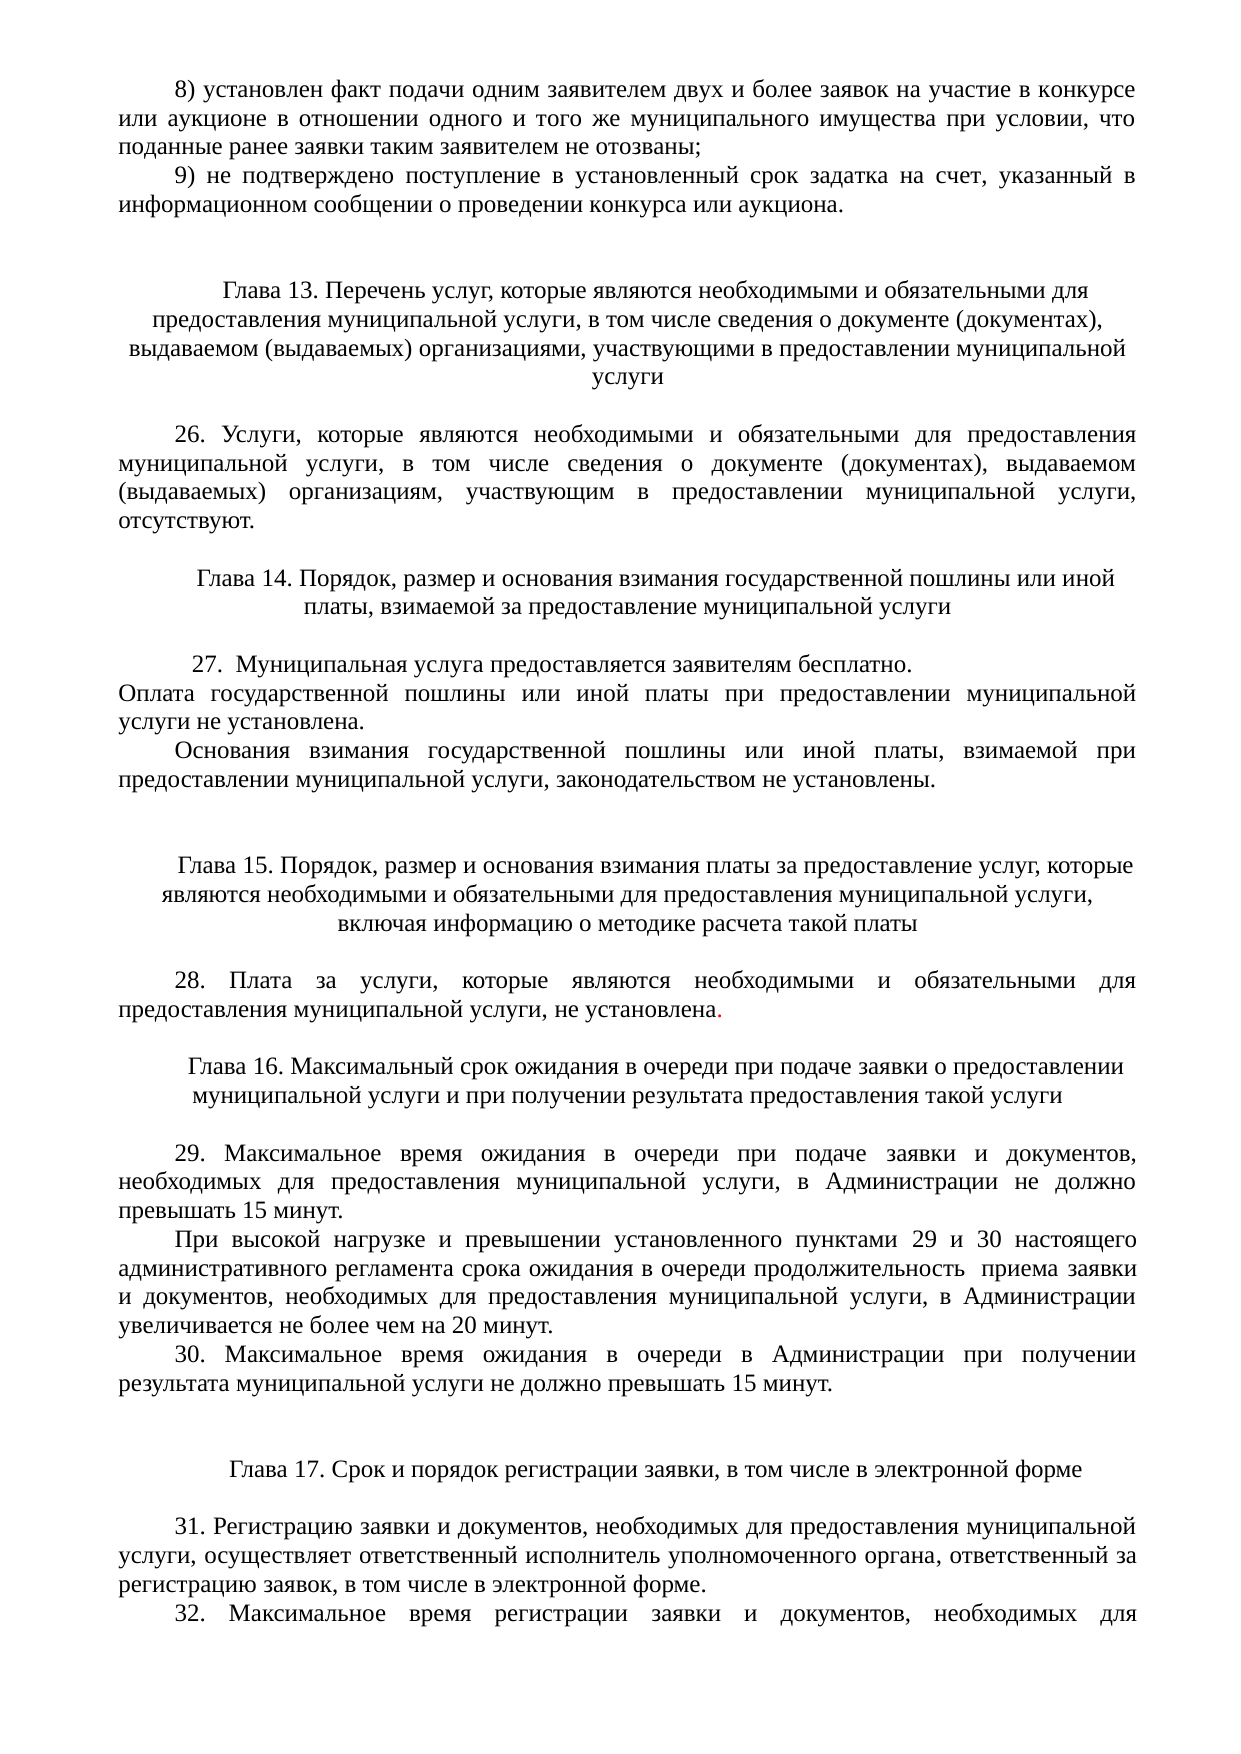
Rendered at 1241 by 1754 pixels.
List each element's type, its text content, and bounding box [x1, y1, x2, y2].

text Глава 13. Перечень услуг, которые являются необходимыми и обязательными для предоставления муниципальной услуги, в том числе сведения о документе (документах), выдаваемом (выдаваемых) организациями, участвующими в предоставлении муниципальной услуги [118, 275, 1137, 390]
text 28. Плата за услуги, которые являются необходимыми и обязательными для предоставления муниципальной услуги, не установлена. [118, 965, 1137, 1023]
text 8) установлен факт подачи одним заявителем двух и более заявок на участие в конкурсе или аукционе в отношении одного и того же муниципального имущества при условии, что поданные ранее заявки таким заявителем не отозваны; [118, 74, 1137, 160]
text 30. Максимальное время ожидания в очереди в Администрации при получении результата муниципальной услуги не должно превышать 15 минут. [118, 1339, 1137, 1396]
text 31. Регистрацию заявки и документов, необходимых для предоставления муниципальной услуги, осуществляет ответственный исполнитель уполномоченного органа, ответственный за регистрацию заявок, в том числе в электронной форме. [118, 1511, 1137, 1598]
text Глава 17. Срок и порядок регистрации заявки, в том числе в электронной форме [118, 1454, 1137, 1483]
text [118, 1598, 1137, 1626]
text При высокой нагрузке и превышении установленного пунктами 29 и 30 настоящего административного регламента срока ожидания в очереди продолжительность приема заявки и документов, необходимых для предоставления муниципальной услуги, в Администрации увеличивается не более чем на 20 минут. [118, 1224, 1137, 1339]
text Основания взимания государственной пошлины или иной платы, взимаемой при предоставлении муниципальной услуги, законодательством не установлены. [118, 735, 1137, 793]
text 26. Услуги, которые являются необходимыми и обязательными для предоставления муниципальной услуги, в том числе сведения о документе (документах), выдаваемом (выдаваемых) организациям, участвующим в предоставлении муниципальной услуги, отсутствуют. [118, 419, 1137, 534]
text Глава 16. Максимальный срок ожидания в очереди при подаче заявки о предоставлении муниципальной услуги и при получении результата предоставления такой услуги [118, 1051, 1137, 1109]
text Глава 15. Порядок, размер и основания взимания платы за предоставление услуг, которые являются необходимыми и обязательными для предоставления муниципальной услуги, включая информацию о методике расчета такой платы [118, 850, 1137, 936]
text 27. Муниципальная услуга предоставляется заявителям бесплатно. [118, 649, 1137, 678]
text 9) не подтверждено поступление в установленный срок задатка на счет, указанный в информационном сообщении о проведении конкурса или аукциона. [118, 160, 1137, 218]
text 29. Максимальное время ожидания в очереди при подаче заявки и документов, необходимых для предоставления муниципальной услуги, в Администрации не должно превышать 15 минут. [118, 1138, 1137, 1224]
text Оплата государственной пошлины или иной платы при предоставлении муниципальной услуги не установлена. [118, 678, 1137, 735]
text Глава 14. Порядок, размер и основания взимания государственной пошлины или иной платы, взимаемой за предоставление муниципальной услуги [118, 563, 1137, 620]
